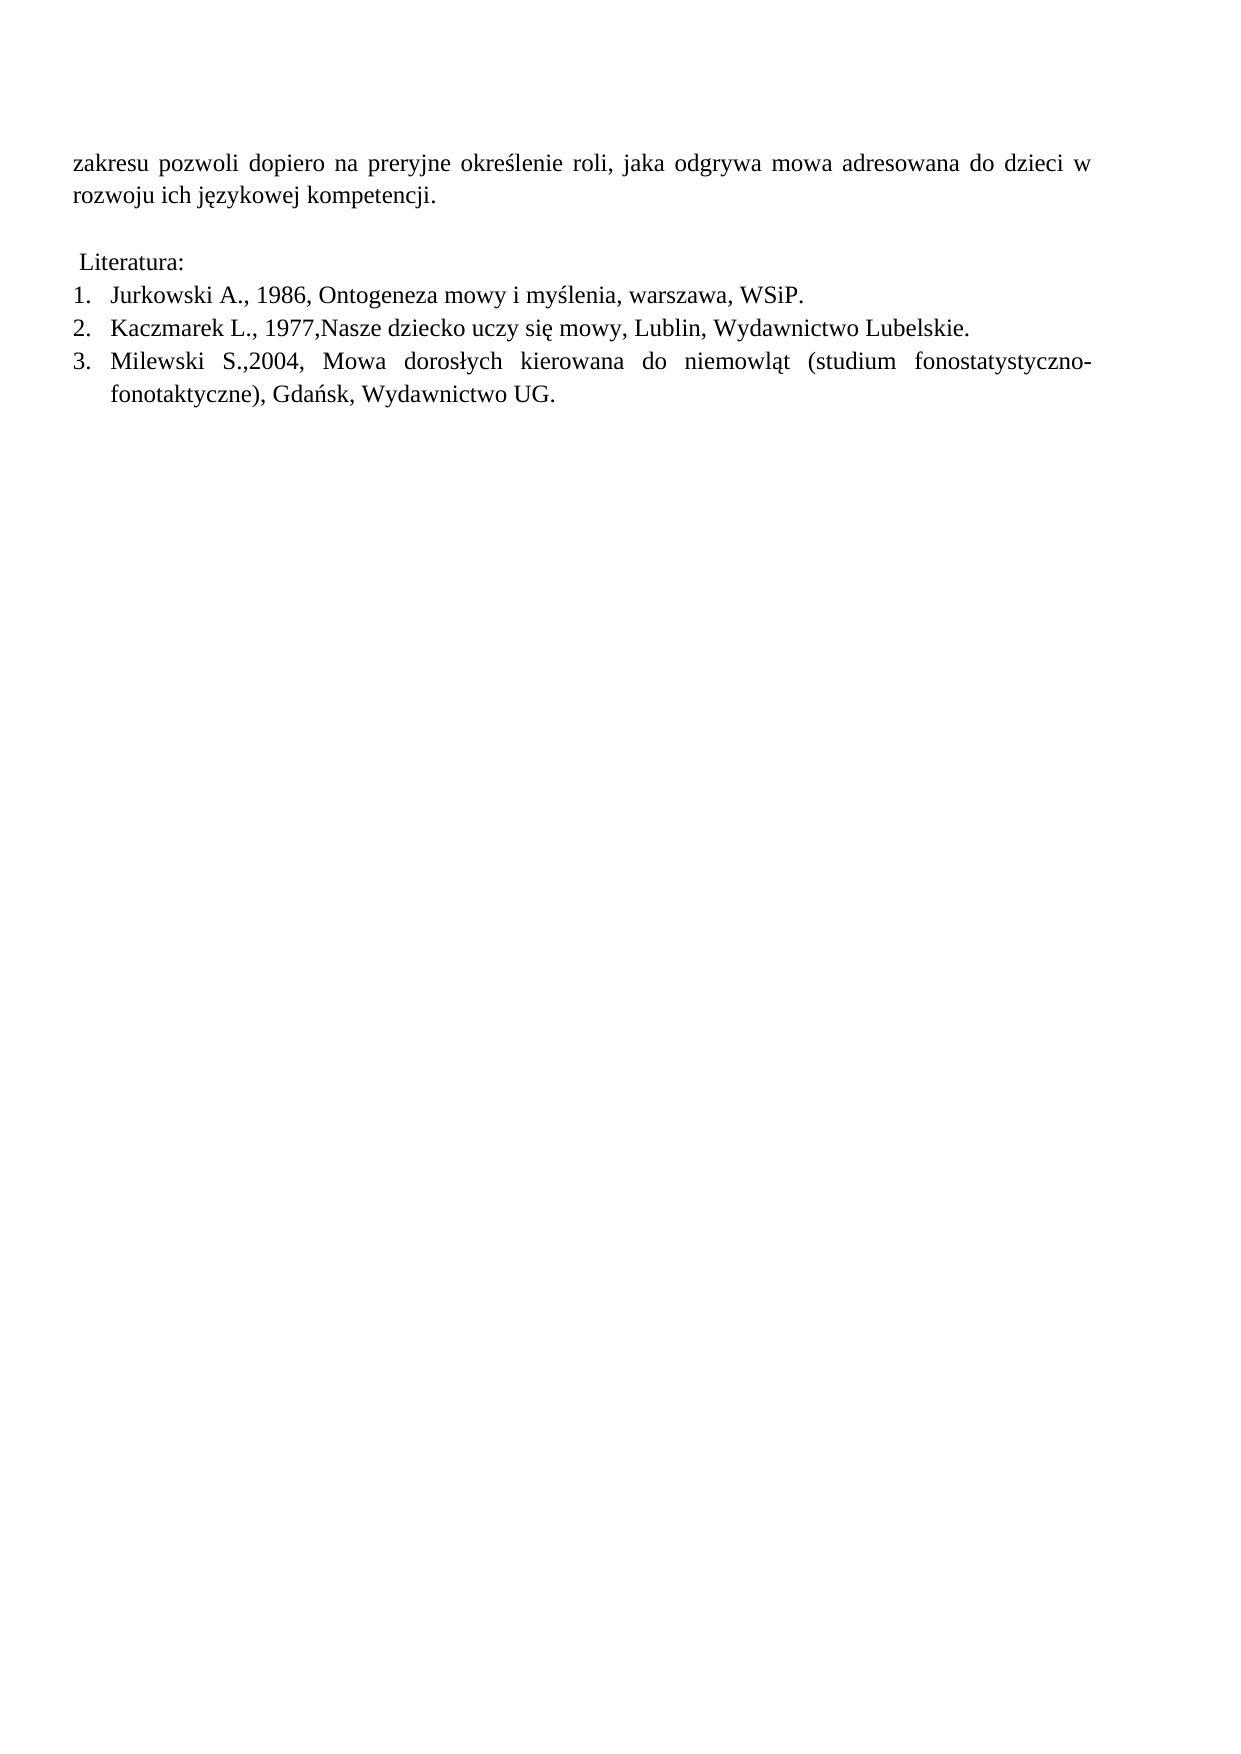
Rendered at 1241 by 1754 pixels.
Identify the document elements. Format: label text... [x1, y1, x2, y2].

text Literatura: [73, 247, 1093, 275]
list Kaczmarek L., 1977,Nasze dziecko uczy się mowy, Lublin, Wydawnictwo Lubelskie. [73, 313, 1093, 341]
list Milewski S.,2004, Mowa dorosłych kierowana do niemowląt (studium fonostatystyczno-fonotaktyczne), Gdańsk, Wydawnictwo UG. [73, 346, 1093, 407]
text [73, 148, 1093, 209]
list Jurkowski A., 1986, Ontogeneza mowy i myślenia, warszawa, WSiP. [73, 280, 1093, 308]
